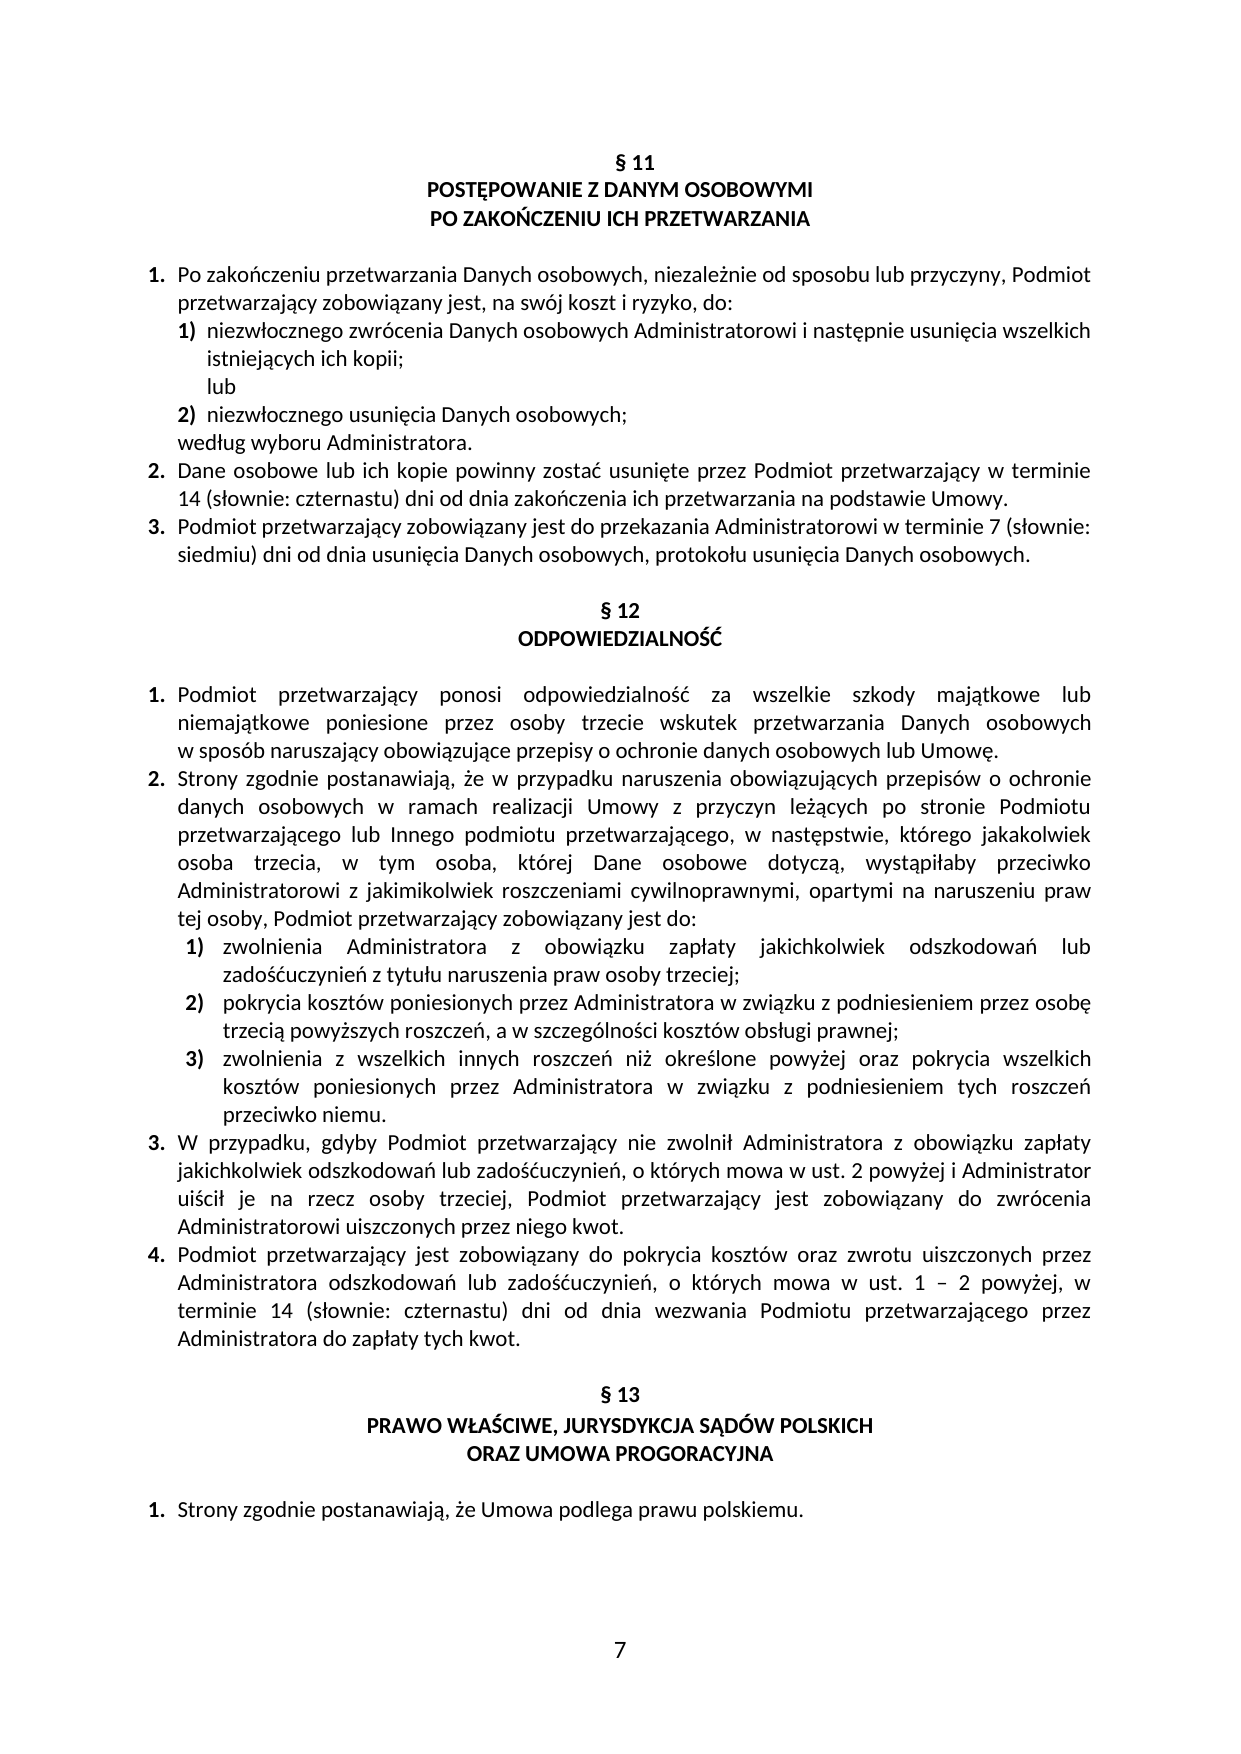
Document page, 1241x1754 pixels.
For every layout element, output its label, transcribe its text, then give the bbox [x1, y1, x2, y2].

text § 13 [148, 1381, 1093, 1408]
list § 11 [177, 148, 1093, 176]
text według wyboru Administratora. [148, 428, 1093, 456]
list zwolnienia Administratora z obowiązku zapłaty jakichkolwiek odszkodowań lub zadośćuczynień z tytułu naruszenia praw osoby trzeciej; [185, 932, 1093, 988]
text ORAZ UMOWA PROGORACYJNA [148, 1439, 1093, 1467]
list Strony zgodnie postanawiają, że w przypadku naruszenia obowiązujących przepisów o ochronie danych osobowych w ramach realizacji Umowy z przyczyn leżących po stronie Podmiotu przetwarzającego lub Innego podmiotu przetwarzającego, w następstwie, którego jakakolwiek osoba trzecia, w tym osoba, której Dane osobowe dotyczą, wystąpiłaby przeciwko Administratorowi z jakimikolwiek roszczeniami cywilnoprawnymi, opartymi na naruszeniu praw tej osoby, Podmiot przetwarzający zobowiązany jest do: [148, 764, 1093, 932]
list Strony zgodnie postanawiają, że Umowa podlega prawu polskiemu. [148, 1495, 1093, 1523]
list niezwłocznego usunięcia Danych osobowych; [177, 400, 1093, 428]
text PO ZAKOŃCZENIU ICH PRZETWARZANIA [148, 204, 1093, 232]
text PRAWO WŁAŚCIWE, JURYSDYKCJA SĄDÓW POLSKICH [148, 1411, 1093, 1439]
text lub [148, 372, 1093, 400]
list zwolnienia z wszelkich innych roszczeń niż określone powyżej oraz pokrycia wszelkich kosztów poniesionych przez Administratora w związku z podniesieniem tych roszczeń przeciwko niemu. [185, 1044, 1093, 1128]
text POSTĘPOWANIE Z DANYM OSOBOWYMI [148, 176, 1093, 204]
list Dane osobowe lub ich kopie powinny zostać usunięte przez Podmiot przetwarzający w terminie 14 (słownie: czternastu) dni od dnia zakończenia ich przetwarzania na podstawie Umowy. [148, 456, 1093, 512]
list W przypadku, gdyby Podmiot przetwarzający nie zwolnił Administratora z obowiązku zapłaty jakichkolwiek odszkodowań lub zadośćuczynień, o których mowa w ust. 2 powyżej i Administrator uiścił je na rzecz osoby trzeciej, Podmiot przetwarzający jest zobowiązany do zwrócenia Administratorowi uiszczonych przez niego kwot. [148, 1128, 1093, 1240]
list Po zakończeniu przetwarzania Danych osobowych, niezależnie od sposobu lub przyczyny, Podmiot przetwarzający zobowiązany jest, na swój koszt i ryzyko, do: [148, 260, 1093, 316]
list Podmiot przetwarzający jest zobowiązany do pokrycia kosztów oraz zwrotu uiszczonych przez Administratora odszkodowań lub zadośćuczynień, o których mowa w ust. 1 – 2 powyżej, w terminie 14 (słownie: czternastu) dni od dnia wezwania Podmiotu przetwarzającego przez Administratora do zapłaty tych kwot. [148, 1240, 1093, 1352]
list Podmiot przetwarzający zobowiązany jest do przekazania Administratorowi w terminie 7 (słownie: siedmiu) dni od dnia usunięcia Danych osobowych, protokołu usunięcia Danych osobowych. [148, 512, 1093, 568]
list niezwłocznego zwrócenia Danych osobowych Administratorowi i następnie usunięcia wszelkich istniejących ich kopii; [177, 316, 1093, 372]
text § 12 [148, 596, 1093, 624]
list Podmiot przetwarzający ponosi odpowiedzialność za wszelkie szkody majątkowe lub niemajątkowe poniesione przez osoby trzecie wskutek przetwarzania Danych osobowych w sposób naruszający obowiązujące przepisy o ochronie danych osobowych lub Umowę. [148, 680, 1093, 764]
text ODPOWIEDZIALNOŚĆ [148, 624, 1093, 652]
list pokrycia kosztów poniesionych przez Administratora w związku z podniesieniem przez osobę trzecią powyższych roszczeń, a w szczególności kosztów obsługi prawnej; [185, 988, 1093, 1044]
